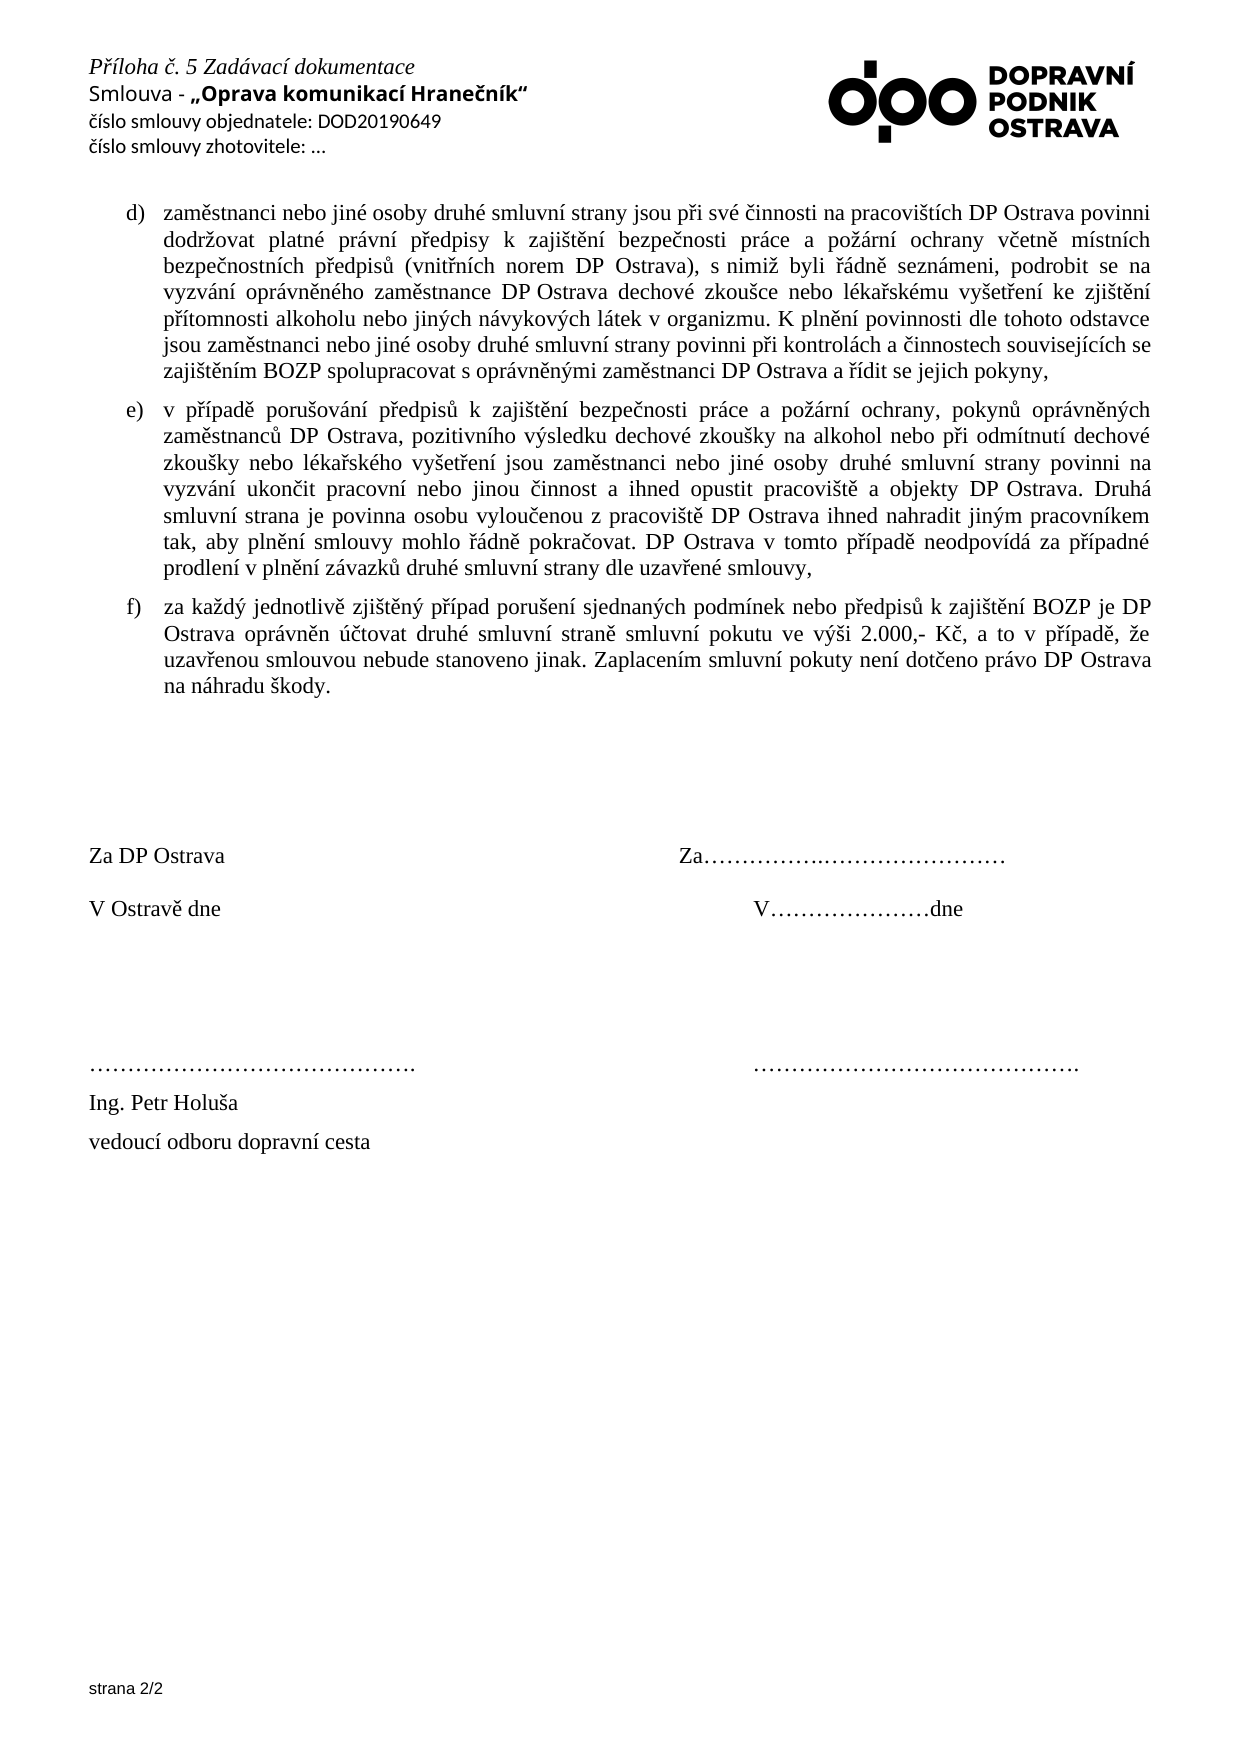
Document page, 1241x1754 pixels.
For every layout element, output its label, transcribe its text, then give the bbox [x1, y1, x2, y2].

text ……………………………………. ……………………………………. [89, 1051, 1152, 1077]
list zaměstnanci nebo jiné osoby druhé smluvní strany jsou při své činnosti na pracovištích DP Ostrava povinni dodržovat platné právní předpisy k zajištění bezpečnosti práce a požární ochrany včetně místních bezpečnostních předpisů (vnitřních norem DP Ostrava), s nimiž byli řádně seznámeni, podrobit se na vyzvání oprávněného zaměstnance DP Ostrava dechové zkoušce nebo lékařskému vyšetření ke zjištění přítomnosti alkoholu nebo jiných návykových látek v organizmu. K plnění povinnosti dle tohoto odstavce jsou zaměstnanci nebo jiné osoby druhé smluvní strany povinni při kontrolách a činnostech souvisejících se zajištěním BOZP spolupracovat s oprávněnými zaměstnanci DP Ostrava a řídit se jejich pokyny, [126, 199, 1152, 384]
text e) v případě porušování předpisů k zajištění bezpečnosti práce a požární ochrany, pokynů oprávněných zaměstnanců DP Ostrava, pozitivního výsledku dechové zkoušky na alkohol nebo při odmítnutí dechové zkoušky nebo lékařského vyšetření jsou zaměstnanci nebo jiné osoby druhé smluvní strany povinni na vyzvání ukončit pracovní nebo jinou činnost a ihned opustit pracoviště a objekty DP Ostrava. Druhá smluvní strana je povinna osobu vyloučenou z pracoviště DP Ostrava ihned nahradit jiným pracovníkem tak, aby plnění smlouvy mohlo řádně pokračovat. DP Ostrava v tomto případě neodpovídá za případné prodlení v plnění závazků druhé smluvní strany dle uzavřené smlouvy, [126, 396, 1152, 581]
picture [828, 60, 1135, 143]
text V Ostravě dne V…………………dne [89, 895, 1152, 921]
text f) za každý jednotlivě zjištěný případ porušení sjednaných podmínek nebo předpisů k zajištění BOZP je DP Ostrava oprávněn účtovat druhé smluvní straně smluvní pokutu ve výši 2.000,- Kč, a to v případě, že uzavřenou smlouvou nebude stanoveno jinak. Zaplacením smluvní pokuty není dotčeno právo DP Ostrava na náhradu škody. [126, 593, 1152, 699]
text vedoucí odboru dopravní cesta [89, 1128, 1152, 1154]
text Za DP Ostrava Za…………….…………………… [89, 842, 1152, 869]
text Ing. Petr Holuša [89, 1089, 1152, 1116]
